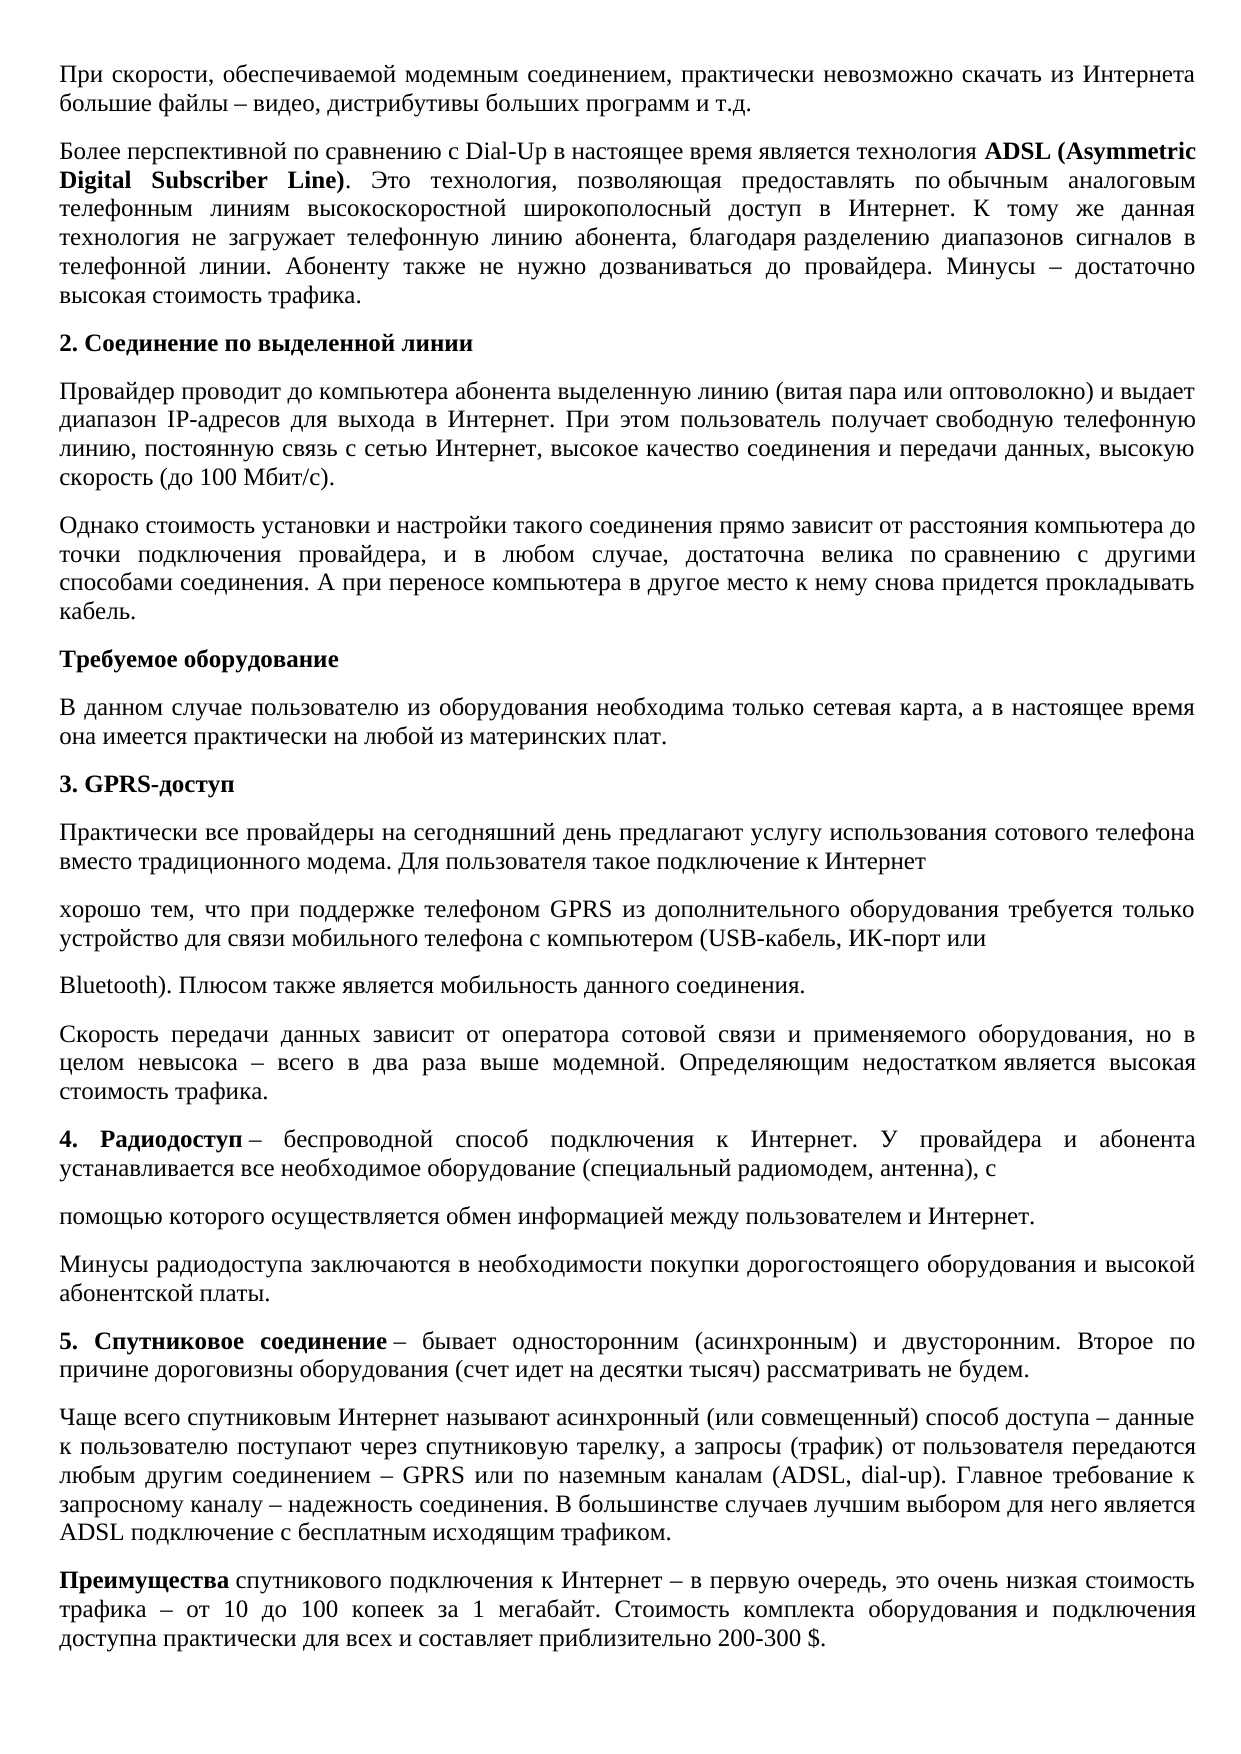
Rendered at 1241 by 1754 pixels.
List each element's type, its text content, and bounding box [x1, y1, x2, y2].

text Более перспективной по сравнению с Dial-Up в настоящее время является технология ADSL (Asymmetric Digital Subscriber Line). Это технология, позволяющая предоставлять по обычным аналоговым телефонным линиям высокоскоростной широкополосный доступ в Интернет. К тому же данная технология не загружает телефонную линию абонента, благодаря разделению диапазонов сигналов в телефонной линии. Абоненту также не нужно дозваниваться до провайдера. Минусы – достаточно высокая стоимость трафика. [59, 136, 1196, 308]
text 3. GPRS-доступ [59, 769, 1196, 798]
text Практически все провайдеры на сегодняшний день предлагают услугу использования сотового телефона вместо традиционного модема. Для пользователя такое подключение к Интернет [59, 817, 1196, 874]
text 5. Спутниковое соединение – бывает односторонним (асинхронным) и двусторонним. Второе по причине дороговизны оборудования (счет идет на десятки тысяч) рассматривать не будем. [59, 1326, 1196, 1383]
text Требуемое оборудование [59, 644, 1196, 673]
text Bluetooth). Плюсом также является мобильность данного соединения. [59, 971, 1196, 999]
text В данном случае пользователю из оборудования необходима только сетевая карта, а в настоящее время она имеется практически на любой из материнских плат. [59, 692, 1196, 750]
text 2. Соединение по выделенной линии [59, 328, 1196, 356]
text помощью которого осуществляется обмен информацией между пользователем и Интернет. [59, 1201, 1196, 1230]
text Преимущества спутникового подключения к Интернет – в первую очередь, это очень низкая стоимость трафика – от 10 до 100 копеек за 1 мегабайт. Стоимость комплекта оборудования и подключения доступна практически для всех и составляет приблизительно 200-300 $. [59, 1566, 1196, 1652]
text Провайдер проводит до компьютера абонента выделенную линию (витая пара или оптоволокно) и выдает диапазон IP-адресов для выхода в Интернет. При этом пользователь получает свободную телефонную линию, постоянную связь с сетью Интернет, высокое качество соединения и передачи данных, высокую скорость (до 100 Мбит/с). [59, 376, 1196, 491]
text При скорости, обеспечиваемой модемным соединением, практически невозможно скачать из Интернета большие файлы – видео, дистрибутивы больших программ и т.д. [59, 59, 1196, 117]
text Однако стоимость установки и настройки такого соединения прямо зависит от расстояния компьютера до точки подключения провайдера, и в любом случае, достаточна велика по сравнению с другими способами соединения. А при переносе компьютера в другое место к нему снова придется прокладывать кабель. [59, 510, 1196, 625]
text Чаще всего спутниковым Интернет называют асинхронный (или совмещенный) способ доступа – данные к пользователю поступают через спутниковую тарелку, а запросы (трафик) от пользователя передаются любым другим соединением – GPRS или по наземным каналам (ADSL, dial-up). Главное требование к запросному каналу – надежность соединения. В большинстве случаев лучшим выбором для него является ADSL подключение с бесплатным исходящим трафиком. [59, 1402, 1196, 1546]
text Скорость передачи данных зависит от оператора сотовой связи и применяемого оборудования, но в целом невысока – всего в два раза выше модемной. Определяющим недостатком является высокая стоимость трафика. [59, 1019, 1196, 1105]
text 4. Радиодоступ – беспроводной способ подключения к Интернет. У провайдера и абонента устанавливается все необходимое оборудование (специальный радиомодем, антенна), с [59, 1124, 1196, 1182]
text Минусы радиодоступа заключаются в необходимости покупки дорогостоящего оборудования и высокой абонентской платы. [59, 1249, 1196, 1306]
text хорошо тем, что при поддержке телефоном GPRS из дополнительного оборудования требуется только устройство для связи мобильного телефона с компьютером (USB-кабель, ИК-порт или [59, 894, 1196, 951]
